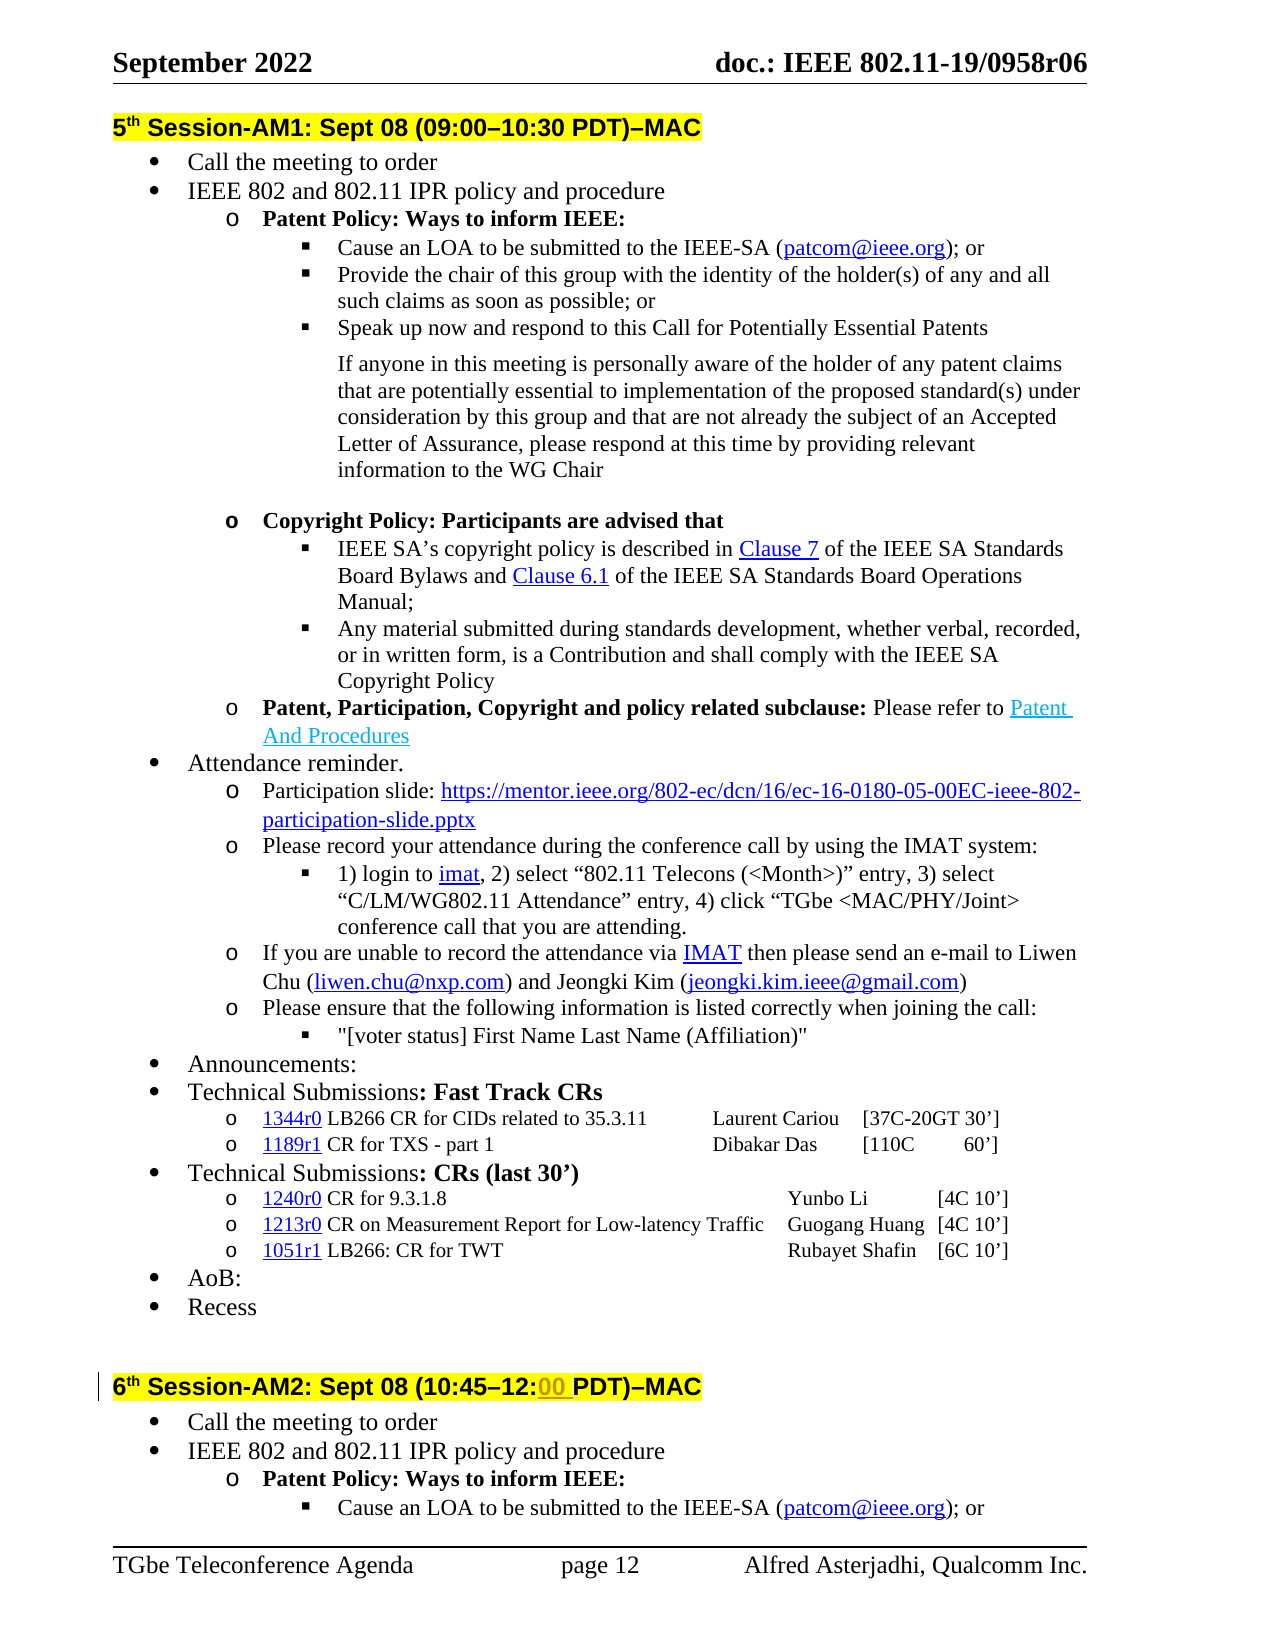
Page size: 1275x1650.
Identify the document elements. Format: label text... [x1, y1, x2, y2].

list 1240r0 CR for 9.3.1.8 Yunbo Li [4C 10’] [225, 1186, 1087, 1212]
list If anyone in this meeting is personally aware of the holder of any patent claims that are potentially essential to implementation of the proposed standard(s) under consideration by this group and that are not already the subject of an Accepted Letter of Assurance, please respond at this time by providing relevant information to the WG Chair [337, 351, 1087, 482]
list Any material submitted during standards development, whether verbal, recorded, or in written form, is a Contribution and shall comply with the IEEE SA Copyright Policy [300, 614, 1087, 694]
list If you are unable to record the attendance via IMAT then please send an e-mail to Liwen Chu (liwen.chu@nxp.com) and Jeongki Kim (jeongki.kim.ieee@gmail.com) [225, 939, 1087, 994]
list IEEE 802 and 802.11 IPR policy and procedure [150, 1436, 1087, 1465]
list Cause an LOA to be submitted to the IEEE-SA (patcom@ieee.org); or [300, 1494, 1087, 1521]
list 1213r0 CR on Measurement Report for Low-latency Traffic Guogang Huang [4C 10’] [225, 1212, 1087, 1238]
list "[voter status] First Name Last Name (Affiliation)" [300, 1022, 1087, 1049]
list Provide the chair of this group with the identity of the holder(s) of any and all such claims as soon as possible; or [300, 261, 1087, 314]
list Technical Submissions: Fast Track CRs [150, 1077, 1087, 1106]
subtitle 6th Session-AM2: Sept 08 (10:45–12:PDT)–MAC [112, 1372, 1087, 1401]
subtitle 5th Session-AM1: Sept 08 (09:00–10:30 PDT)–MAC [112, 112, 1087, 141]
list Patent Policy: Ways to inform IEEE: [225, 205, 1087, 234]
list Announcements: [150, 1049, 1087, 1077]
list Please ensure that the following information is listed correctly when joining the call: [225, 994, 1087, 1022]
list Speak up now and respond to this Call for Potentially Essential Patents [300, 314, 1087, 340]
list Attendance reminder. [150, 748, 1087, 777]
list Cause an LOA to be submitted to the IEEE-SA (patcom@ieee.org); or [300, 234, 1087, 261]
list 1) login to imat, 2) select “802.11 Telecons (<Month>)” entry, 3) select “C/LM/WG802.11 Attendance” entry, 4) click “TGbe <MAC/PHY/Joint> conference call that you are attending. [300, 860, 1087, 939]
list Patent Policy: Ways to inform IEEE: [225, 1465, 1087, 1494]
list 1051r1 LB266: CR for TWT Rubayet Shafin [6C 10’] [225, 1238, 1087, 1263]
list 1189r1 CR for TXS - part 1 Dibakar Das [110C 60’] [225, 1132, 1087, 1158]
list Recess [150, 1292, 1087, 1321]
list Call the meeting to order [150, 1407, 1087, 1436]
list AoB: [150, 1263, 1087, 1292]
list IEEE 802 and 802.11 IPR policy and procedure [150, 176, 1087, 205]
list 1344r0 LB266 CR for CIDs related to 35.3.11 Laurent Cariou [37C-20GT 30’] [225, 1106, 1087, 1132]
list Please record your attendance during the conference call by using the IMAT system: [225, 832, 1087, 860]
list Participation slide: https://mentor.ieee.org/802-ec/dcn/16/ec-16-0180-05-00EC-ieee-802-participation-slide.pptx [225, 777, 1087, 832]
list IEEE SA’s copyright policy is described in Clause 7 of the IEEE SA Standards Board Bylaws and Clause 6.1 of the IEEE SA Standards Board Operations Manual; [300, 536, 1087, 614]
list Patent, Participation, Copyright and policy related subclause: Please refer to Patent And Procedures [225, 694, 1087, 748]
list Call the meeting to order [150, 147, 1087, 176]
list Copyright Policy: Participants are advised that [225, 507, 1087, 536]
list Technical Submissions: CRs (last 30’) [150, 1158, 1087, 1186]
